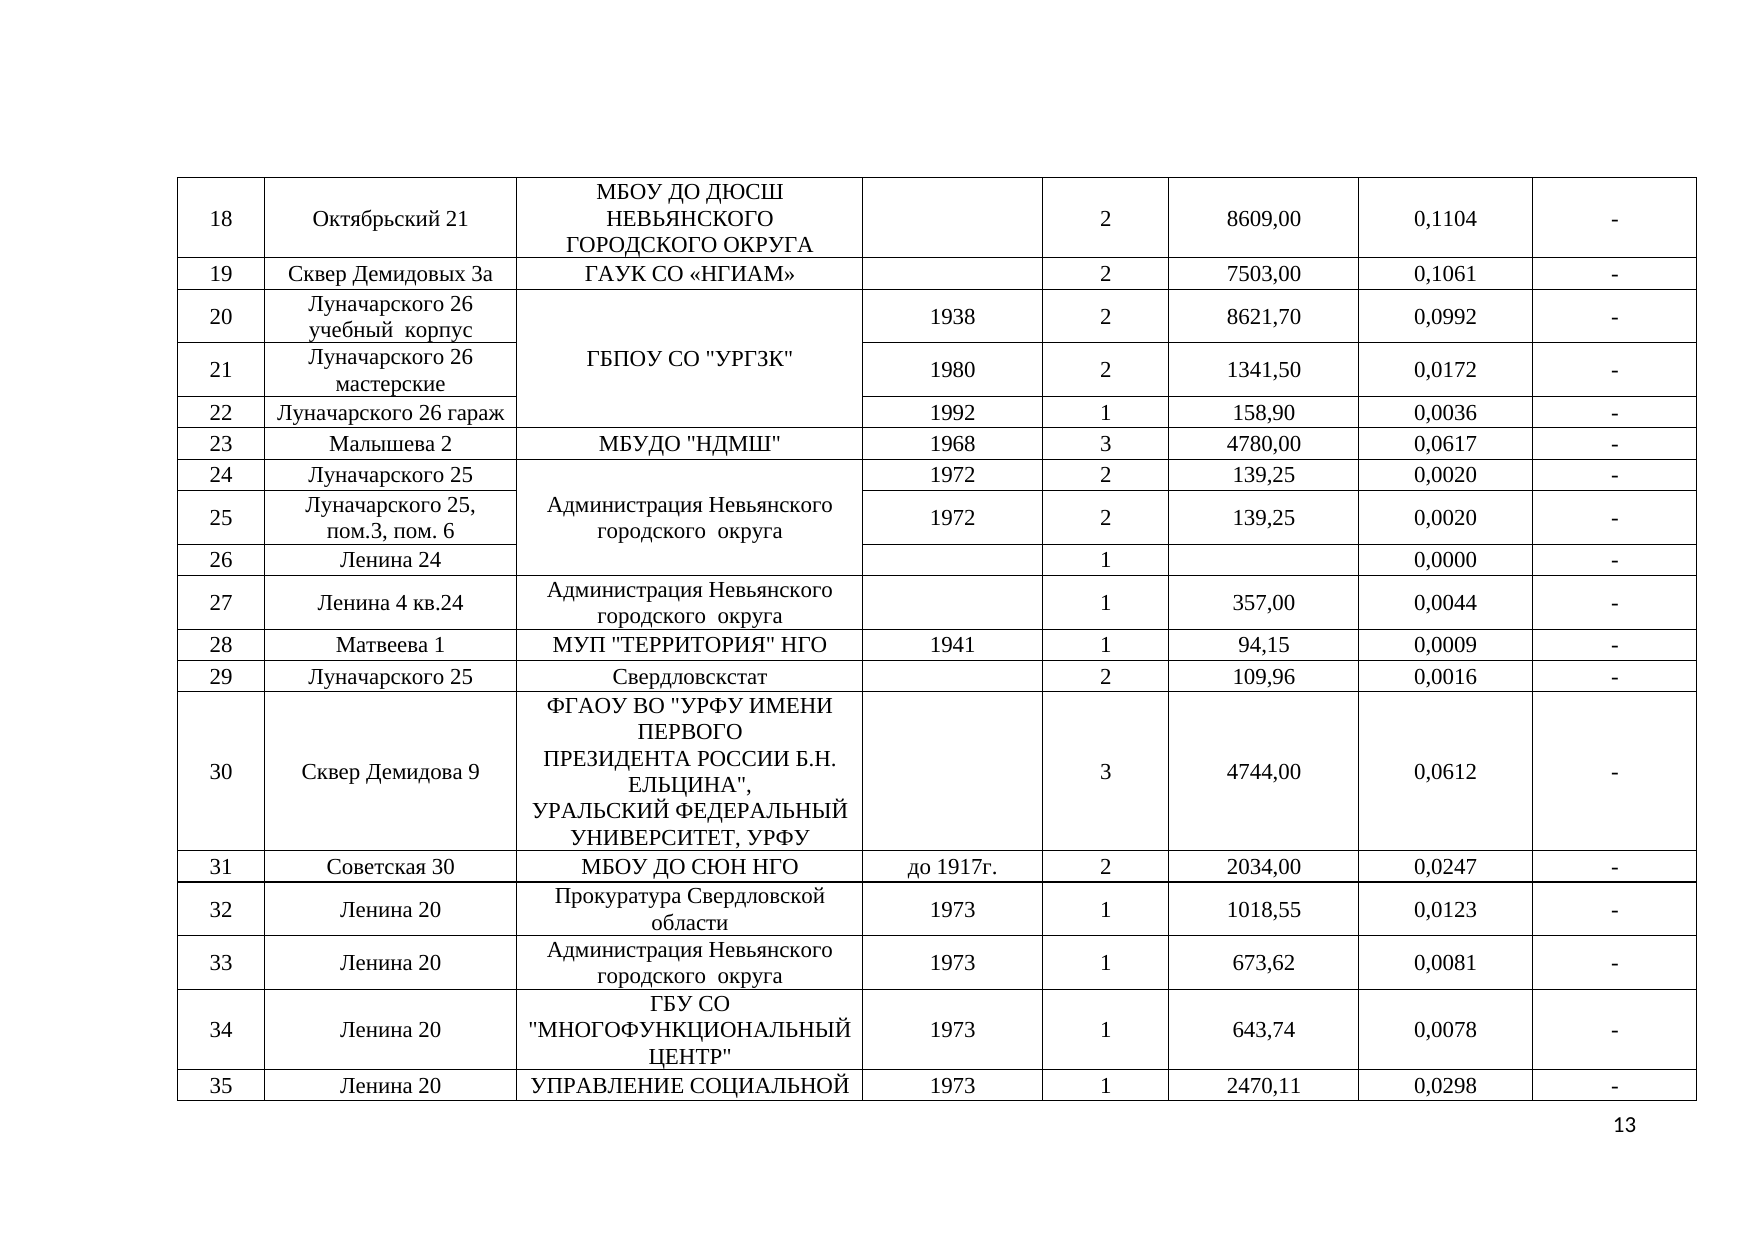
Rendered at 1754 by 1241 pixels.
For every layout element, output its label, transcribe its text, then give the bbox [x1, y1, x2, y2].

table_cell - [1533, 990, 1696, 1069]
table_cell 0,0172 [1359, 343, 1532, 396]
table_cell 0,0123 [1359, 883, 1532, 935]
table_cell Ленина 24 [265, 545, 516, 575]
table_cell 2 [1043, 343, 1168, 396]
table_cell 24 [178, 460, 264, 490]
table_cell 1 [1043, 397, 1168, 427]
table_cell Малышева 2 [265, 428, 516, 458]
table_cell - [1533, 290, 1696, 342]
table_cell 8609,00 [1169, 178, 1358, 257]
table_cell 1968 [863, 428, 1042, 458]
table_cell Сквер Демидовых 3а [265, 258, 516, 288]
table_cell ФГАОУ ВО "УРФУ ИМЕНИ ПЕРВОГО ПРЕЗИДЕНТА РОССИИ Б.Н. ЕЛЬЦИНА", УРАЛЬСКИЙ ФЕДЕРАЛЬНЫЙ УНИВЕРСИТЕТ, УРФУ [517, 692, 862, 850]
table_cell 1 [1043, 1070, 1168, 1100]
table_cell Ленина 20 [265, 1070, 516, 1100]
table_cell Луначарского 25, пом.3, пом. 6 [265, 491, 516, 543]
table_cell до 1917г. [863, 851, 1042, 881]
table_cell 22 [178, 397, 264, 427]
table_cell 0,0036 [1359, 397, 1532, 427]
table_cell [863, 576, 1042, 628]
table_cell - [1533, 428, 1696, 458]
table_cell Луначарского 25 [265, 460, 516, 490]
table_cell 7503,00 [1169, 258, 1358, 288]
table_cell 20 [178, 290, 264, 342]
table_cell - [1533, 545, 1696, 575]
table_cell [863, 258, 1042, 288]
table_cell 1341,50 [1169, 343, 1358, 396]
table_cell 1992 [863, 397, 1042, 427]
table_cell 1018,55 [1169, 883, 1358, 935]
table_cell 0,1104 [1359, 178, 1532, 257]
table_cell 0,0298 [1359, 1070, 1532, 1100]
table_cell 1 [1043, 883, 1168, 935]
table_cell 0,1061 [1359, 258, 1532, 288]
table_cell 2 [1043, 460, 1168, 490]
table_cell - [1533, 491, 1696, 543]
table_cell 1973 [863, 990, 1042, 1069]
table_cell 0,0009 [1359, 630, 1532, 660]
table_cell МБОУ ДО СЮН НГО [517, 851, 862, 881]
table_cell Ленина 20 [265, 990, 516, 1069]
table_cell [863, 178, 1042, 257]
table_cell - [1533, 883, 1696, 935]
table_cell Ленина 20 [265, 936, 516, 989]
table_cell - [1533, 692, 1696, 850]
table_cell 0,0000 [1359, 545, 1532, 575]
table_cell 94,15 [1169, 630, 1358, 660]
table_cell 8621,70 [1169, 290, 1358, 342]
table_cell 4744,00 [1169, 692, 1358, 850]
table_cell 0,0078 [1359, 990, 1532, 1069]
table_cell Советская 30 [265, 851, 516, 881]
table_cell 0,0020 [1359, 491, 1532, 543]
table_cell 0,0044 [1359, 576, 1532, 628]
table_cell [1169, 545, 1358, 575]
table_cell - [1533, 630, 1696, 660]
table_cell 1 [1043, 990, 1168, 1069]
table_cell Администрация Невьянского городского округа [517, 460, 862, 575]
table_cell Свердловскстат [517, 661, 862, 691]
table_cell 32 [178, 883, 264, 935]
table_cell 4780,00 [1169, 428, 1358, 458]
table_cell Ленина 4 кв.24 [265, 576, 516, 628]
table_cell 2470,11 [1169, 1070, 1358, 1100]
table_cell Матвеева 1 [265, 630, 516, 660]
table_cell 29 [178, 661, 264, 691]
table_cell 27 [178, 576, 264, 628]
table_cell 139,25 [1169, 491, 1358, 543]
table_cell 673,62 [1169, 936, 1358, 989]
table_cell 18 [178, 178, 264, 257]
table_cell ГБПОУ СО "УРГЗК" [517, 290, 862, 427]
table_cell Луначарского 26 мастерские [265, 343, 516, 396]
table_cell 0,0247 [1359, 851, 1532, 881]
table_cell 1973 [863, 1070, 1042, 1100]
table_cell 1938 [863, 290, 1042, 342]
table_cell 19 [178, 258, 264, 288]
table_cell 31 [178, 851, 264, 881]
table_cell 139,25 [1169, 460, 1358, 490]
table_cell 1 [1043, 630, 1168, 660]
table_cell [863, 545, 1042, 575]
table_cell 2 [1043, 491, 1168, 543]
table_cell - [1533, 1070, 1696, 1100]
table_cell 23 [178, 428, 264, 458]
table_cell 3 [1043, 428, 1168, 458]
table_cell 357,00 [1169, 576, 1358, 628]
table_cell 1941 [863, 630, 1042, 660]
table_cell Прокуратура Свердловской области [517, 883, 862, 935]
table_cell 2 [1043, 290, 1168, 342]
table_cell 158,90 [1169, 397, 1358, 427]
table_cell [863, 692, 1042, 850]
table_cell 643,74 [1169, 990, 1358, 1069]
table_cell Луначарского 25 [265, 661, 516, 691]
table_cell [863, 661, 1042, 691]
table_cell - [1533, 397, 1696, 427]
table_cell 2 [1043, 661, 1168, 691]
table_cell Администрация Невьянского городского округа [517, 936, 862, 989]
table_cell ГАУК СО «НГИАМ» [517, 258, 862, 288]
table_cell 2034,00 [1169, 851, 1358, 881]
table_cell 0,0020 [1359, 460, 1532, 490]
table_cell 1972 [863, 491, 1042, 543]
table_cell 33 [178, 936, 264, 989]
table_cell 1973 [863, 936, 1042, 989]
table_cell Ленина 20 [265, 883, 516, 935]
table_cell - [1533, 343, 1696, 396]
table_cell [517, 1070, 862, 1100]
table_cell 28 [178, 630, 264, 660]
table_cell - [1533, 258, 1696, 288]
table_cell - [1533, 936, 1696, 989]
table_cell МБОУ ДО ДЮСШ НЕВЬЯНСКОГО ГОРОДСКОГО ОКРУГА [517, 178, 862, 257]
table_cell 1 [1043, 576, 1168, 628]
table_cell 26 [178, 545, 264, 575]
table_cell 1980 [863, 343, 1042, 396]
table_cell - [1533, 460, 1696, 490]
table_cell МБУДО "НДМШ" [517, 428, 862, 458]
table_cell - [1533, 851, 1696, 881]
table_cell 34 [178, 990, 264, 1069]
table_cell ГБУ СО "МНОГОФУНКЦИОНАЛЬНЫЙ ЦЕНТР" [517, 990, 862, 1069]
table_cell 1973 [863, 883, 1042, 935]
table_cell - [1533, 661, 1696, 691]
table_cell 0,0081 [1359, 936, 1532, 989]
table_cell 2 [1043, 178, 1168, 257]
table_cell 2 [1043, 258, 1168, 288]
table_cell - [1533, 178, 1696, 257]
table_cell 109,96 [1169, 661, 1358, 691]
table_cell Октябрьский 21 [265, 178, 516, 257]
table_cell 0,0016 [1359, 661, 1532, 691]
table_cell 3 [1043, 692, 1168, 850]
table_cell Луначарского 26 гараж [265, 397, 516, 427]
table_cell 0,0617 [1359, 428, 1532, 458]
table_cell Луначарского 26 учебный корпус [265, 290, 516, 342]
table_cell 35 [178, 1070, 264, 1100]
table_cell 0,0612 [1359, 692, 1532, 850]
table_cell 30 [178, 692, 264, 850]
table_cell - [1533, 576, 1696, 628]
table_cell 0,0992 [1359, 290, 1532, 342]
table_cell 25 [178, 491, 264, 543]
table_cell 21 [178, 343, 264, 396]
table_cell Сквер Демидова 9 [265, 692, 516, 850]
table_cell МУП "ТЕРРИТОРИЯ" НГО [517, 630, 862, 660]
table_cell Администрация Невьянского городского округа [517, 576, 862, 628]
table_cell 2 [1043, 851, 1168, 881]
table_cell 1972 [863, 460, 1042, 490]
table_cell 1 [1043, 545, 1168, 575]
table_cell 1 [1043, 936, 1168, 989]
